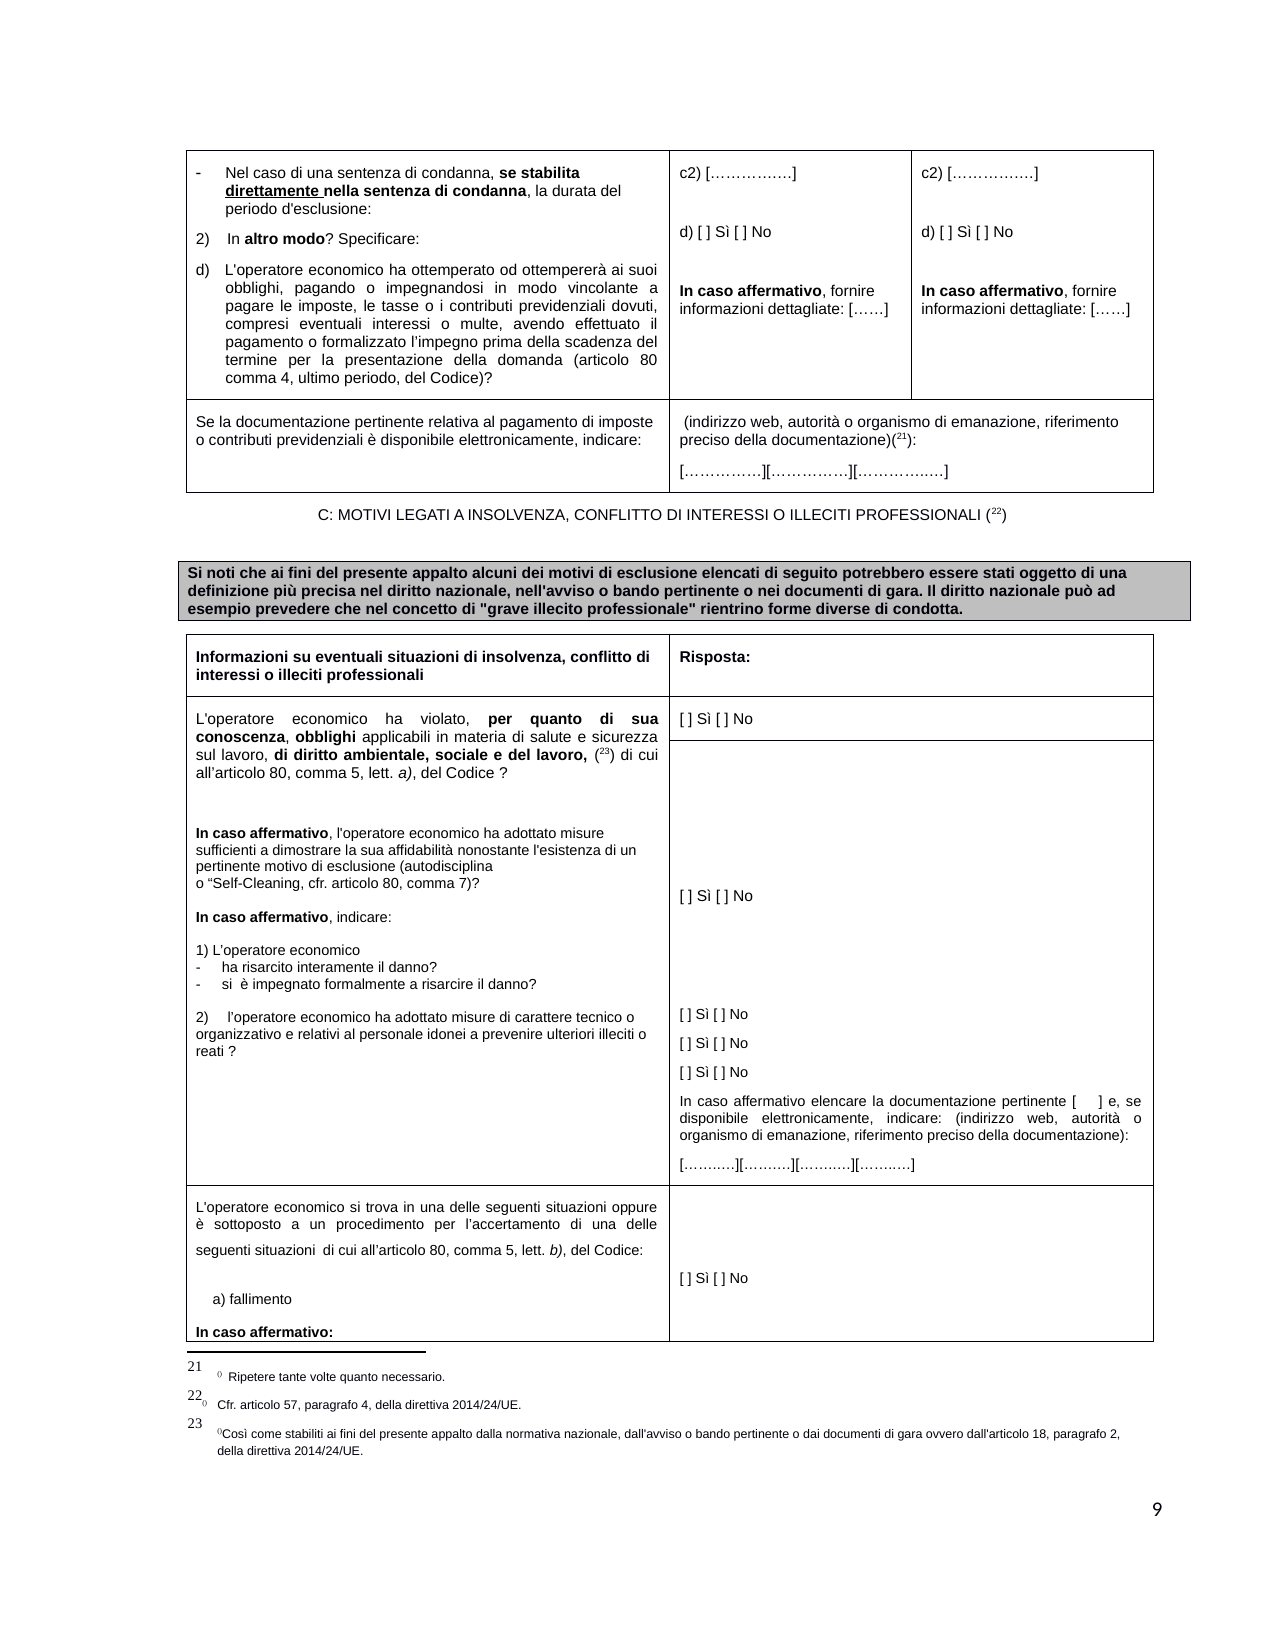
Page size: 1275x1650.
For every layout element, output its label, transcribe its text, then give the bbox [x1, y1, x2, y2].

table_header Risposta: [670, 635, 1153, 696]
table_cell [ ] Sì [ ] No [670, 697, 1153, 740]
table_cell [670, 1186, 1153, 1341]
title C: motivi legati a insolvenza, conflitto di interessi o illeciti professionali () [187, 505, 1137, 523]
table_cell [912, 151, 1153, 399]
table_cell [ ] Sì [ ] No [ ] Sì [ ] No [ ] Sì [ ] No [ ] Sì [ ] No In caso affermativo elencare la documentazione pertinente [ ] e, se disponibile elettronicamente, indicare: (indirizzo web, autorità o organismo di emanazione, riferimento preciso della documentazione): [……..…][…….…][……..…][……..…] [670, 741, 1153, 1185]
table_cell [187, 1186, 669, 1341]
table_cell Se la documentazione pertinente relativa al pagamento di imposte o contributi previdenziali è disponibile elettronicamente, indicare: [187, 400, 669, 492]
table_cell (indirizzo web, autorità o organismo di emanazione, riferimento preciso della documentazione)(): [……………][……………][…………..…] [670, 400, 1153, 492]
table_cell L'operatore economico ha violato, per quanto di sua conoscenza, obblighi applicabili in materia di salute e sicurezza sul lavoro, di diritto ambientale, sociale e del lavoro, () di cui all’articolo 80, comma 5, lett. a), del Codice ? In caso affermativo, l'operatore economico ha adottato misure sufficienti a dimostrare la sua affidabilità nonostante l'esistenza di un pertinente motivo di esclusione (autodisciplina o “Self-Cleaning, cfr. articolo 80, comma 7)? In caso affermativo, indicare: 1) L’operatore economico - ha risarcito interamente il danno? - si è impegnato formalmente a risarcire il danno? 2) l’operatore economico ha adottato misure di carattere tecnico o organizzativo e relativi al personale idonei a prevenire ulteriori illeciti o reati ? [187, 697, 669, 1185]
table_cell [670, 151, 911, 399]
table_header Informazioni su eventuali situazioni di insolvenza, conflitto di interessi o illeciti professionali [187, 635, 669, 696]
text Si noti che ai fini del presente appalto alcuni dei motivi di esclusione elencati di seguito potrebbero essere stati oggetto di una definizione più precisa nel diritto nazionale, nell'avviso o bando pertinente o nei documenti di gara. Il diritto nazionale può ad esempio prevedere che nel concetto di "grave illecito professionale" rientrino forme diverse di condotta. [179, 562, 1190, 620]
